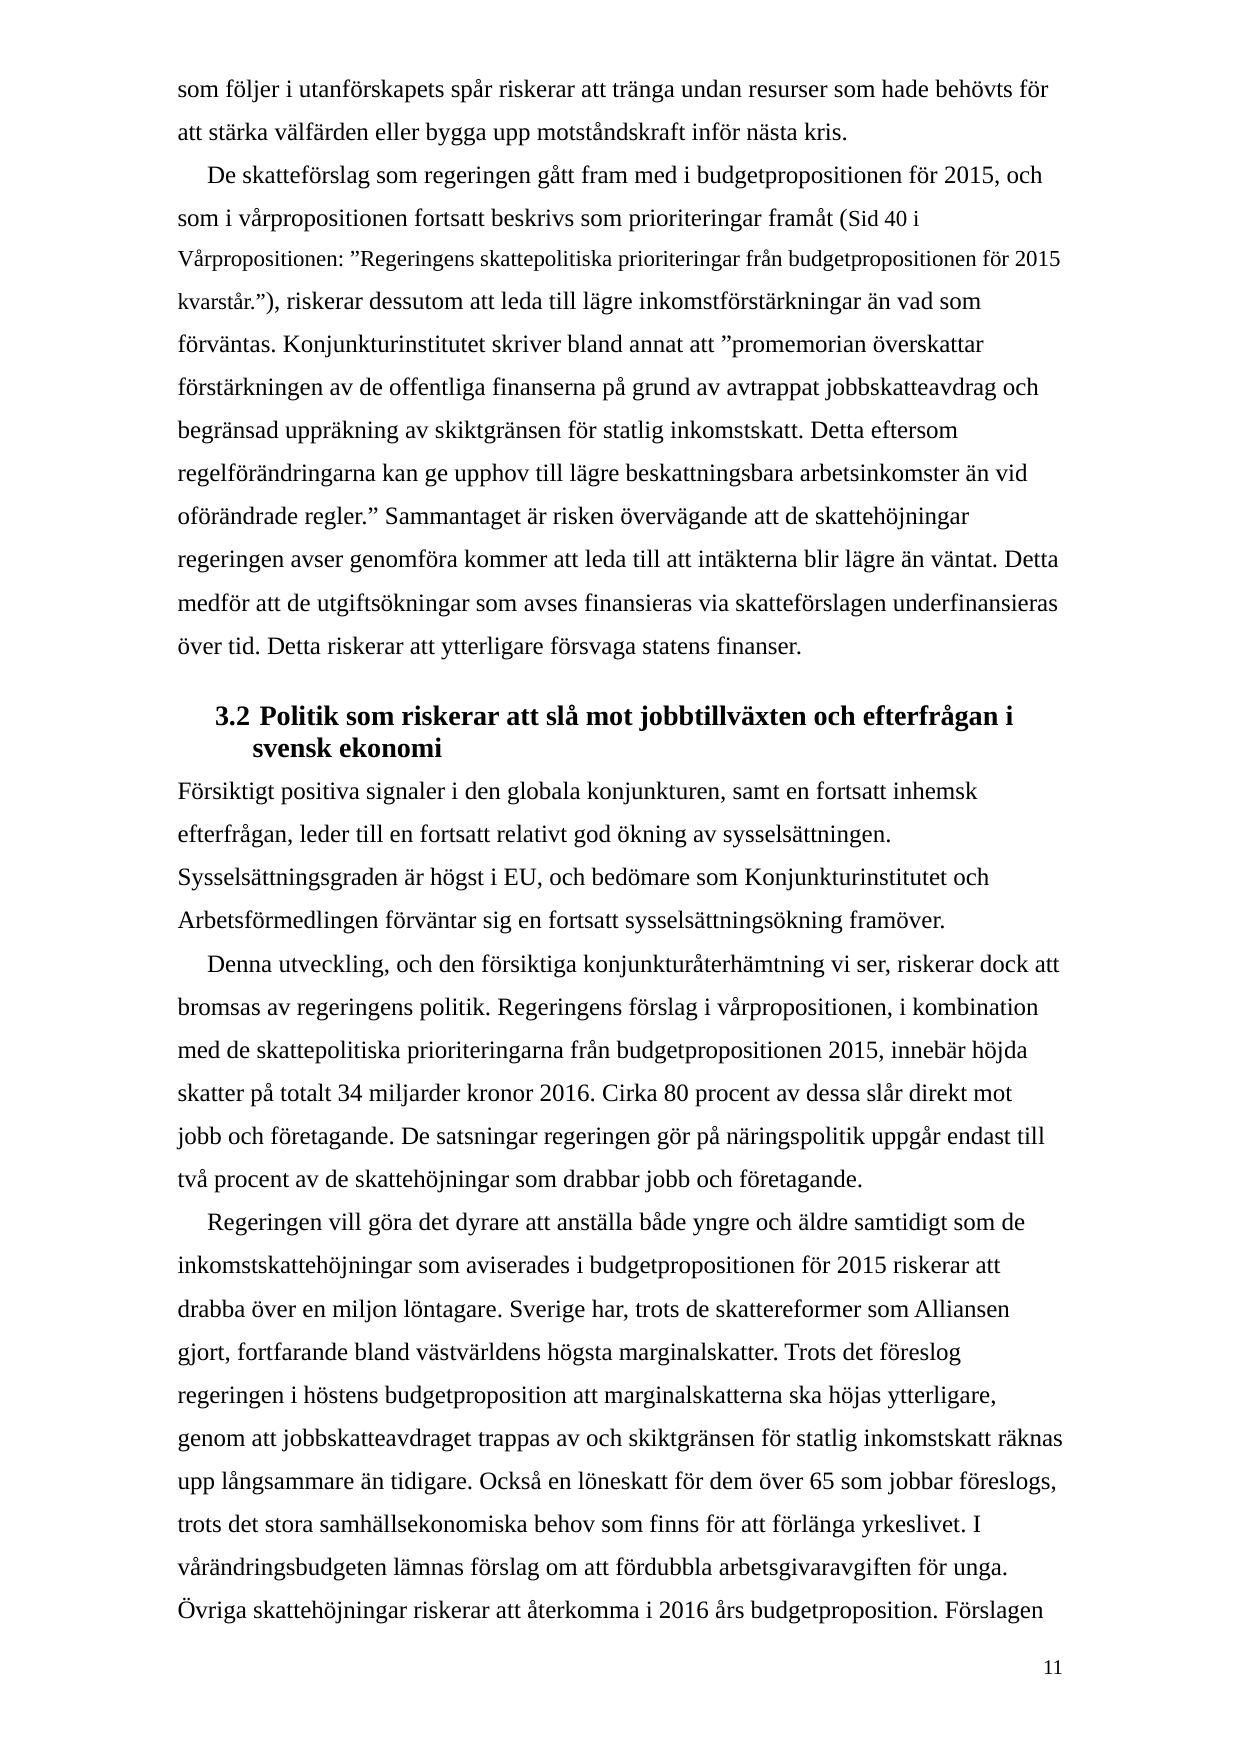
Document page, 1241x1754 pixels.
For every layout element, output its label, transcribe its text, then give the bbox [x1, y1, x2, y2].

text De skatteförslag som regeringen gått fram med i budgetpropositionen för 2015, och som i vårpropositionen fortsatt beskrivs som prioriteringar framåt (Sid 40 i Vårpropositionen: ”Regeringens skattepolitiska prioriteringar från budgetpropositionen för 2015 kvarstår.”), riskerar dessutom att leda till lägre inkomstförstärkningar än vad som förväntas. Konjunkturinstitutet skriver bland annat att ”promemorian överskattar förstärkningen av de offentliga finanserna på grund av avtrappat jobbskatteavdrag och begränsad uppräkning av skiktgränsen för statlig inkomstskatt. Detta eftersom regelförändringarna kan ge upphov till lägre beskattningsbara arbetsinkomster än vid oförändrade regler.” Sammantaget är risken övervägande att de skattehöjningar regeringen avser genomföra kommer att leda till att intäkterna blir lägre än väntat. Detta medför att de utgiftsökningar som avses finansieras via skatteförslagen underfinansieras över tid. Detta riskerar att ytterligare försvaga statens finanser. [177, 160, 1063, 659]
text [177, 1207, 1063, 1624]
text Denna utveckling, och den försiktiga konjunkturåterhämtning vi ser, riskerar dock att bromsas av regeringens politik. Regeringens förslag i vårpropositionen, i kombination med de skattepolitiska prioriteringarna från budgetpropositionen 2015, innebär höjda skatter på totalt 34 miljarder kronor 2016. Cirka 80 procent av dessa slår direkt mot jobb och företagande. De satsningar regeringen gör på näringspolitik uppgår endast till två procent av de skattehöjningar som drabbar jobb och företagande. [177, 949, 1063, 1193]
text Försiktigt positiva signaler i den globala konjunkturen, samt en fortsatt inhemsk efterfrågan, leder till en fortsatt relativt god ökning av sysselsättningen. Sysselsättningsgraden är högst i EU, och bedömare som Konjunkturinstitutet och Arbetsförmedlingen förväntar sig en fortsatt sysselsättningsökning framöver. [177, 776, 1063, 934]
subtitle Politik som riskerar att slå mot jobbtillväxten och efterfrågan i svensk ekonomi [215, 699, 1063, 764]
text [177, 74, 1063, 146]
